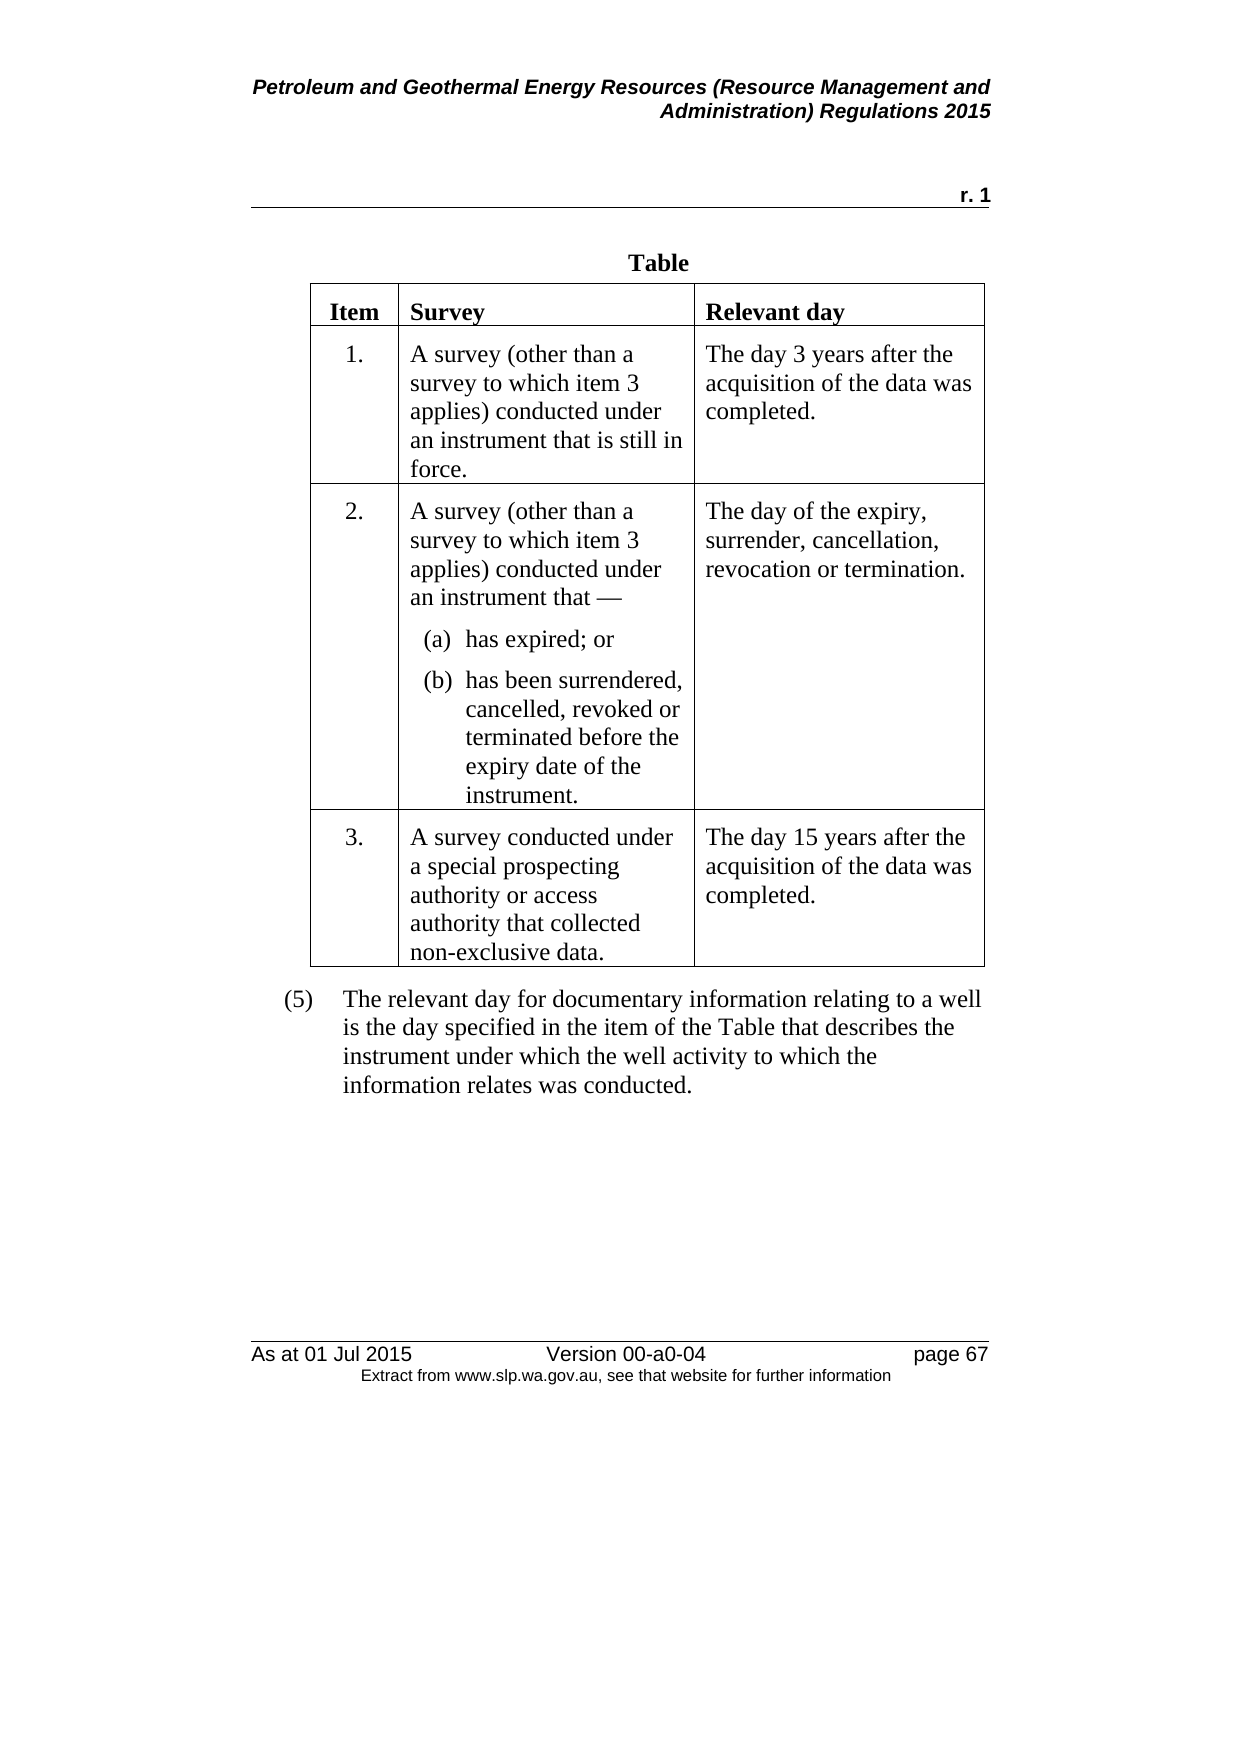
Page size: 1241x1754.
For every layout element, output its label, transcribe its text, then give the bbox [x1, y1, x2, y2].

table_cell 1. [311, 326, 398, 483]
table_cell 2. [311, 484, 398, 809]
table_header Relevant day [695, 284, 984, 325]
table_cell The day 3 years after the acquisition of the data was completed. [695, 326, 984, 483]
table_cell 3. [311, 810, 398, 966]
table_header Survey [399, 284, 694, 325]
text (5) The relevant day for documentary information relating to a well is the day specified in the item of the Table that describes the instrument under which the well activity to which the information relates was conducted. [251, 984, 989, 1099]
table_cell A survey (other than a survey to which item 3 applies) conducted under an instrument that is still in force. [399, 326, 694, 483]
table_cell The day of the expiry, surrender, cancellation, revocation or termination. [695, 484, 984, 809]
table_cell The day 15 years after the acquisition of the data was completed. [695, 810, 984, 966]
table_cell A survey conducted under a special prospecting authority or access authority that collected non-exclusive data. [399, 810, 694, 966]
table_header Item [311, 284, 398, 325]
table_cell A survey (other than a survey to which item 3 applies) conducted under an instrument that — (a) has expired; or (b) has been surrendered, cancelled, revoked or terminated before the expiry date of the instrument. [399, 484, 694, 809]
subtitle Table [343, 248, 974, 277]
